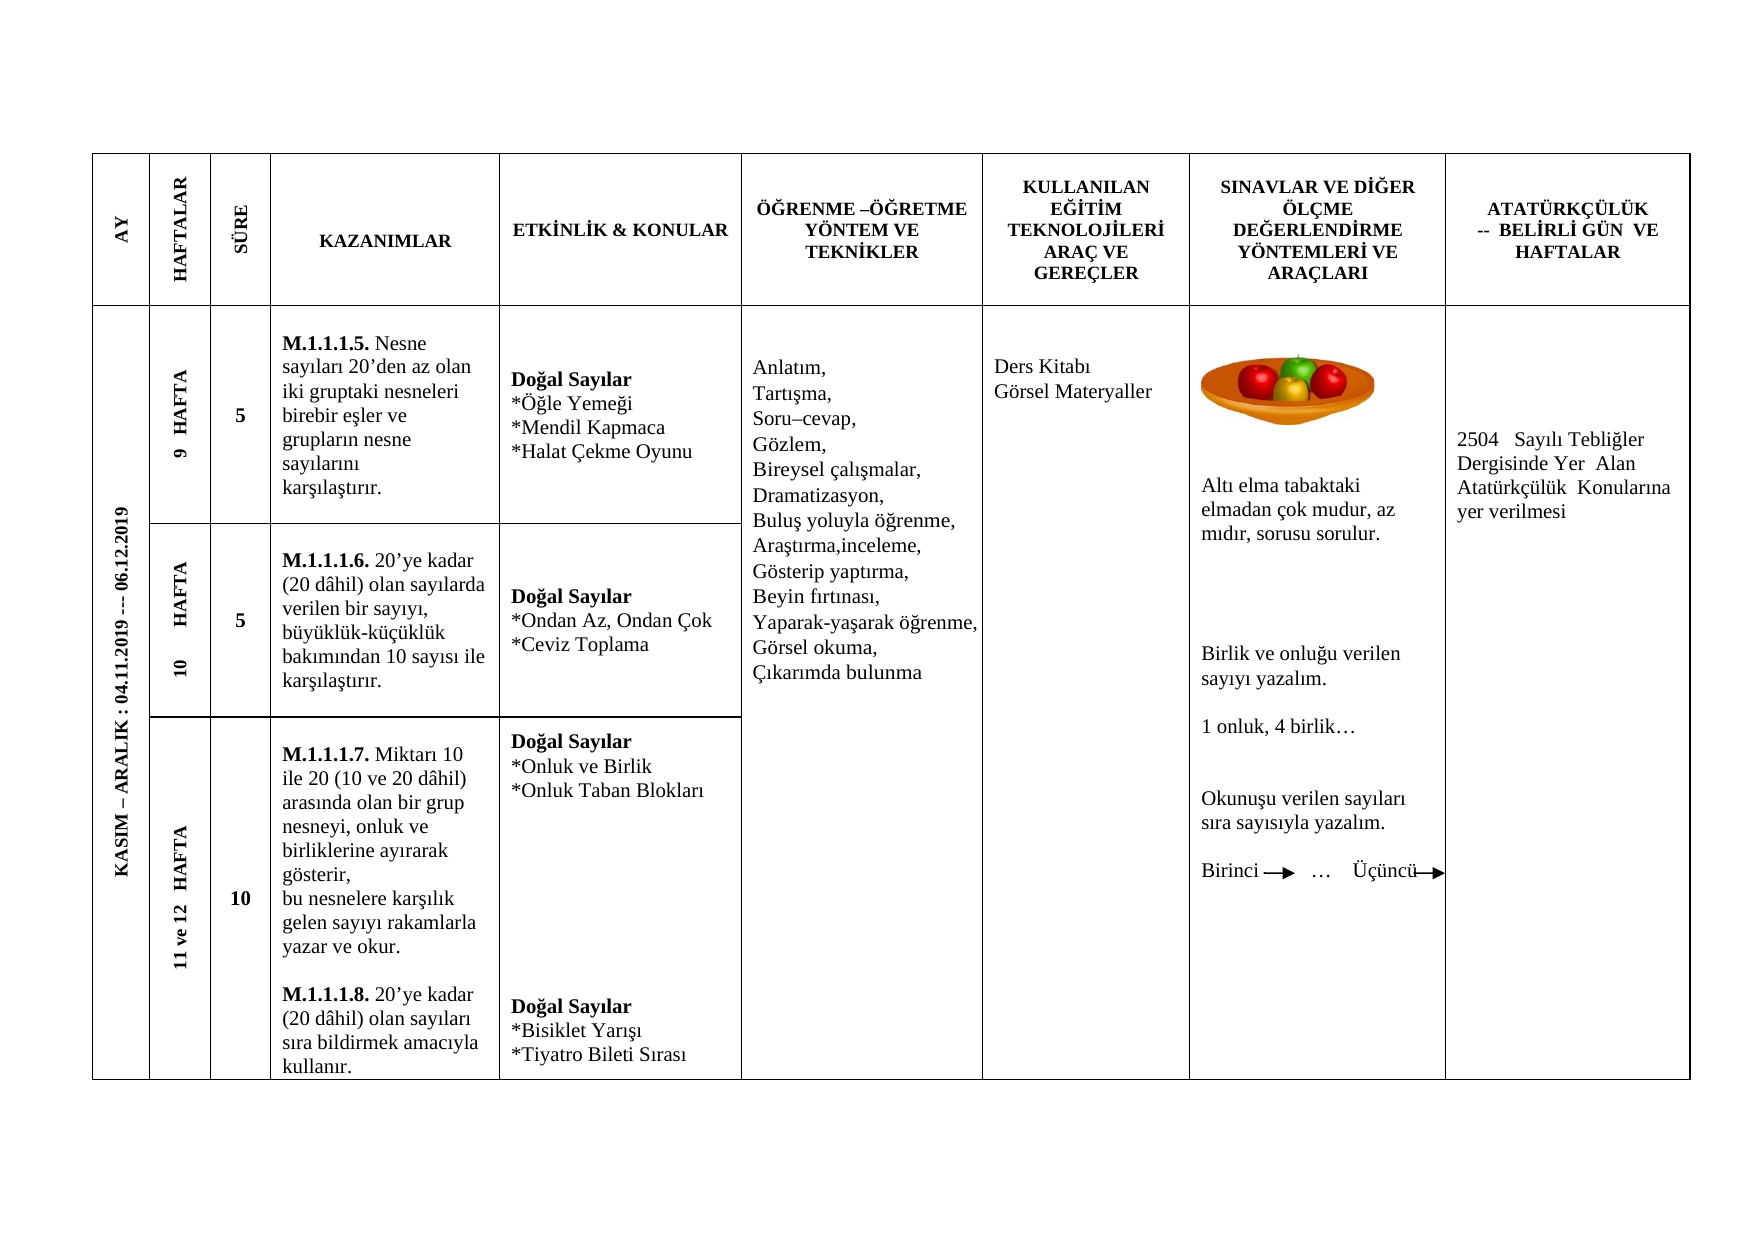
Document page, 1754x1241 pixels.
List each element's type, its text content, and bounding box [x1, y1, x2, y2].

table_cell Ders Kitabı Görsel Materyaller [983, 306, 1189, 1078]
table_header ATATÜRKÇÜLÜK -- BELİRLİ GÜN VE HAFTALAR [1446, 154, 1689, 305]
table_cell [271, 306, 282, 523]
table_cell 5 [211, 306, 270, 523]
table_cell Doğal Sayılar *Onluk ve Birlik *Onluk Taban Blokları Doğal Sayılar *Bisiklet Yarışı *Tiyatro Bileti Sırası [500, 718, 741, 1078]
table_header AY [93, 154, 149, 305]
table_cell 10 [211, 718, 270, 1078]
picture [1201, 354, 1375, 425]
table_cell 2504 Sayılı Tebliğler Dergisinde Yer Alan Atatürkçülük Konularına yer verilmesi [1446, 306, 1689, 1078]
table_cell 9 HAFTA [150, 306, 210, 523]
table_cell KASIM – ARALIK : 04.11.2019 --- 06.12.2019 [93, 306, 149, 1078]
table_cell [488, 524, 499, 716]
table_header KULLANILAN EĞİTİM TEKNOLOJİLERİ ARAÇ VE GEREÇLER [983, 154, 1189, 305]
table_header KAZANIMLAR [271, 154, 499, 305]
table_cell Doğal Sayılar *Ondan Az, Ondan Çok *Ceviz Toplama [500, 524, 741, 716]
table_header HAFTALAR [150, 154, 210, 305]
table_cell Doğal Sayılar *Öğle Yemeği *Mendil Kapmaca *Halat Çekme Oyunu [500, 306, 741, 523]
table_cell 11 ve 12 HAFTA [150, 718, 210, 1078]
table_cell 10 HAFTA [150, 524, 210, 716]
table_cell Altı elma tabaktaki elmadan çok mudur, az mıdır, sorusu sorulur. Birlik ve onluğu verilen sayıyı yazalım. 1 onluk, 4 birlik… Okunuşu verilen sayıları sıra sayısıyla yazalım. Birinci … Üçüncü [1190, 306, 1445, 1078]
table_header ETKİNLİK & KONULAR [500, 154, 741, 305]
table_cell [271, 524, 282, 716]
table_header SINAVLAR VE DİĞER ÖLÇME DEĞERLENDİRME YÖNTEMLERİ VE ARAÇLARI [1190, 154, 1445, 305]
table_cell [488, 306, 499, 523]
table_header SÜRE [211, 154, 270, 305]
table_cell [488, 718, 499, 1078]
table_cell 5 [211, 524, 270, 716]
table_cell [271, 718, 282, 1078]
